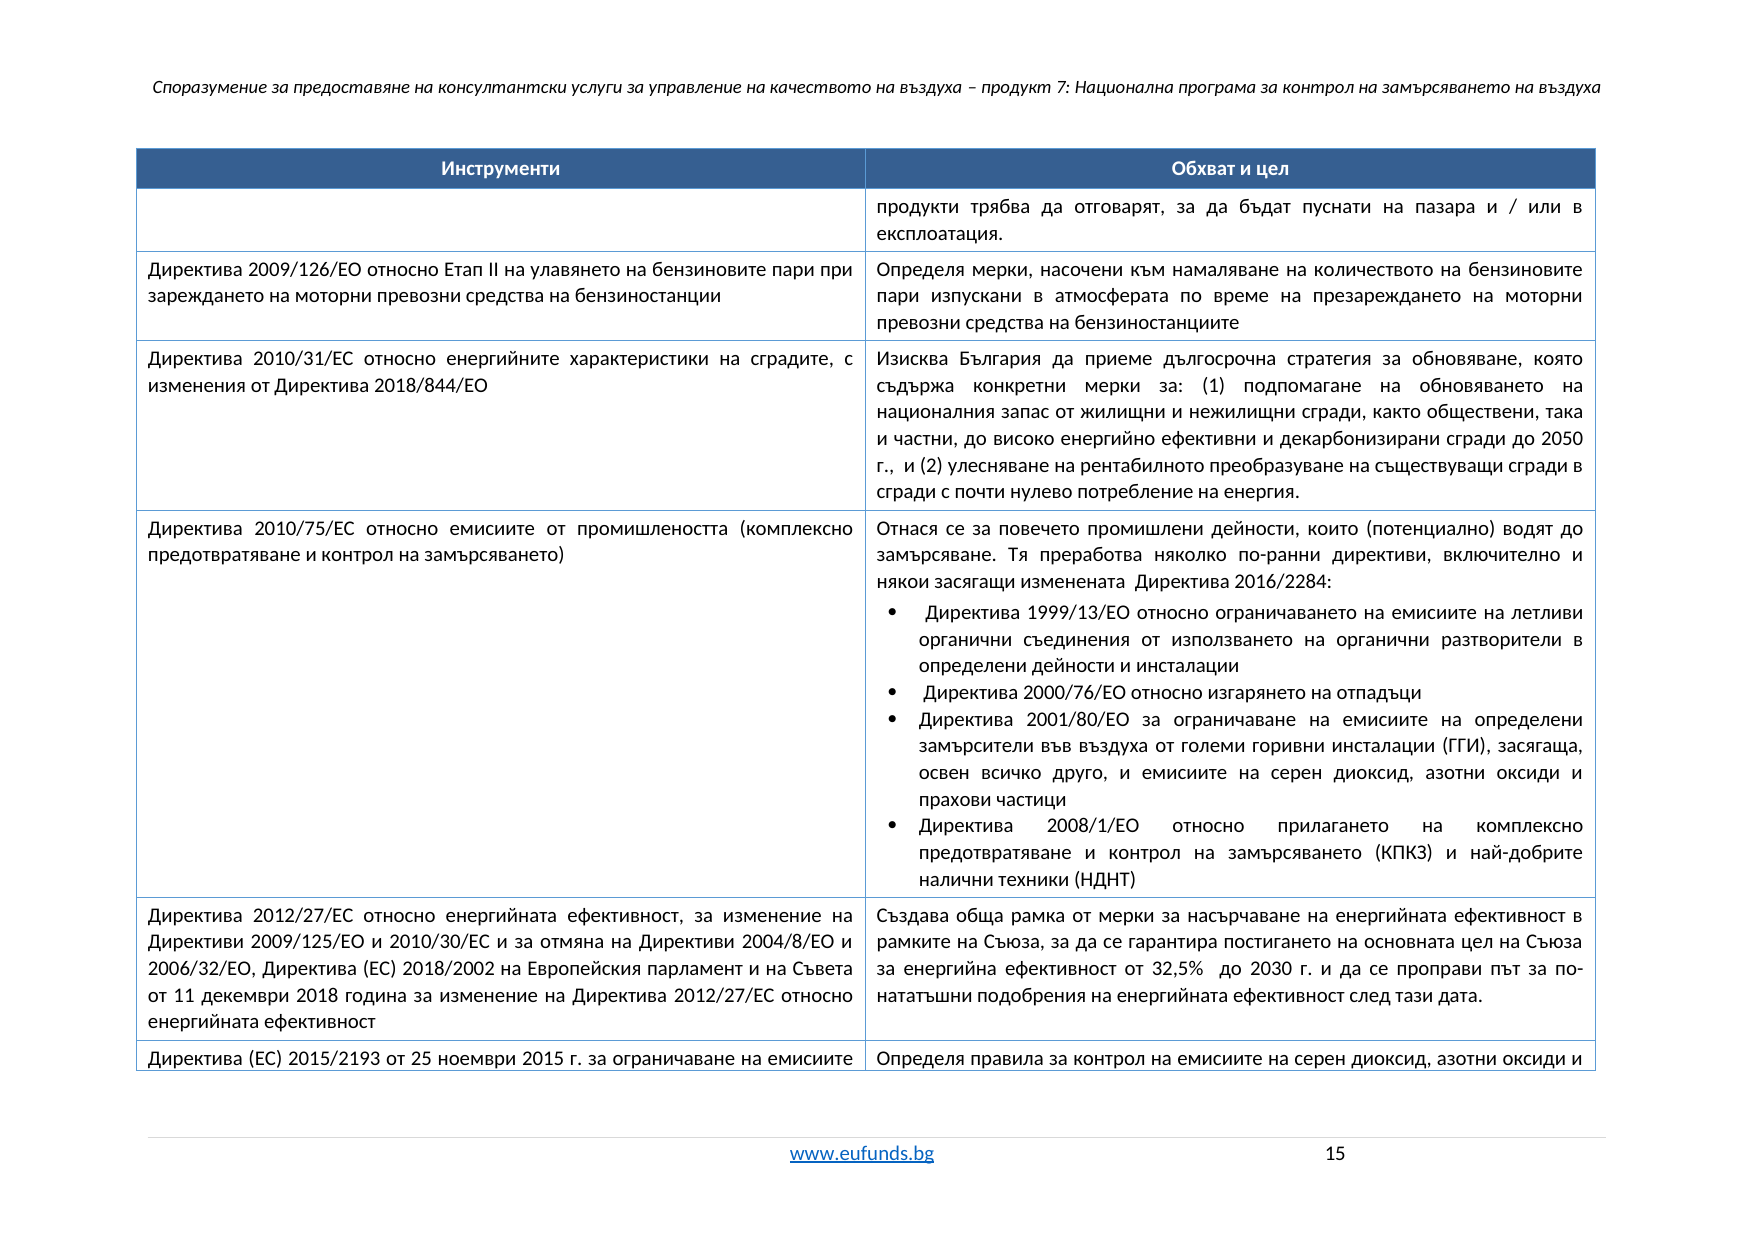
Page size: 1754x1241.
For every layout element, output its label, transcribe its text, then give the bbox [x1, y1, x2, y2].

table_cell Директива 2010/31/ЕС относно енергийните характеристики на сградите, с изменения от Директива 2018/844/ЕО [137, 341, 865, 510]
table_cell Директива 2009/126/ЕО относно Етап II на улавянето на бензиновите пари при зареждането на моторни превозни средства на бензиностанции [137, 252, 865, 340]
table_cell Директива 2012/27/ЕС относно енергийната ефективност, за изменение на Директиви 2009/125/ЕО и 2010/30/ЕС и за отмяна на Директиви 2004/8/ЕО и 2006/32/ЕО, Директива (ЕС) 2018/2002 на Европейския парламент и на Съвета от 11 декември 2018 година за изменение на Директива 2012/27/ЕС относно енергийната ефективност [137, 898, 865, 1039]
table_header Обхват и цел [866, 149, 1595, 188]
table_cell Създава обща рамка от мерки за насърчаване на енергийната ефективност в рамките на Съюза, за да се гарантира постигането на основната цел на Съюза за енергийна ефективност от 32,5% до 2030 г. и да се проправи път за по-нататъшни подобрения на енергийната ефективност след тази дата. [866, 898, 1595, 1039]
table_cell Изисква България да приеме дългосрочна стратегия за обновяване, която съдържа конкретни мерки за: (1) подпомагане на обновяването на националния запас от жилищни и нежилищни сгради, както обществени, така и частни, до високо енергийно ефективни и декарбонизирани сгради до 2050 г., и (2) улесняване на рентабилното преобразуване на съществуващи сгради в сгради с почти нулево потребление на енергия. [866, 341, 1595, 510]
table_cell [866, 189, 1595, 251]
table_cell Директива 2010/75/ЕС относно емисиите от промишлеността (комплексно предотвратяване и контрол на замърсяването) [137, 511, 865, 897]
table_cell Отнася се за повечето промишлени дейности, които (потенциално) водят до замърсяване. Tя преработва няколко по-ранни директиви, включително и някои засягащи изменената Директива 2016/2284: Директива 1999/13/ЕО относно ограничаването на емисиите на летливи органични съединения от използването на органични разтворители в определени дейности и инсталации Директива 2000/76/ЕО относно изгарянето на отпадъци Директива 2001/80/ЕО за ограничаване на емисиите на определени замърсители във въздуха от големи горивни инсталации (ГГИ), засягаща, освен всичко друго, и емисиите на серен диоксид, азотни оксиди и прахови частици Директива 2008/1/ЕО относно прилагането на комплексно предотвратяване и контрол на замърсяването (КПКЗ) и най-добрите налични техники (НДНТ) [866, 511, 1595, 897]
table_cell Определя мерки, насочени към намаляване на количеството на бензиновите пари изпускани в атмосферата по време на презареждането на моторни превозни средства на бензиностанциите [866, 252, 1595, 340]
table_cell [866, 1041, 1595, 1070]
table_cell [137, 189, 865, 251]
table_header Инструменти [137, 149, 865, 188]
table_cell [137, 1041, 865, 1070]
